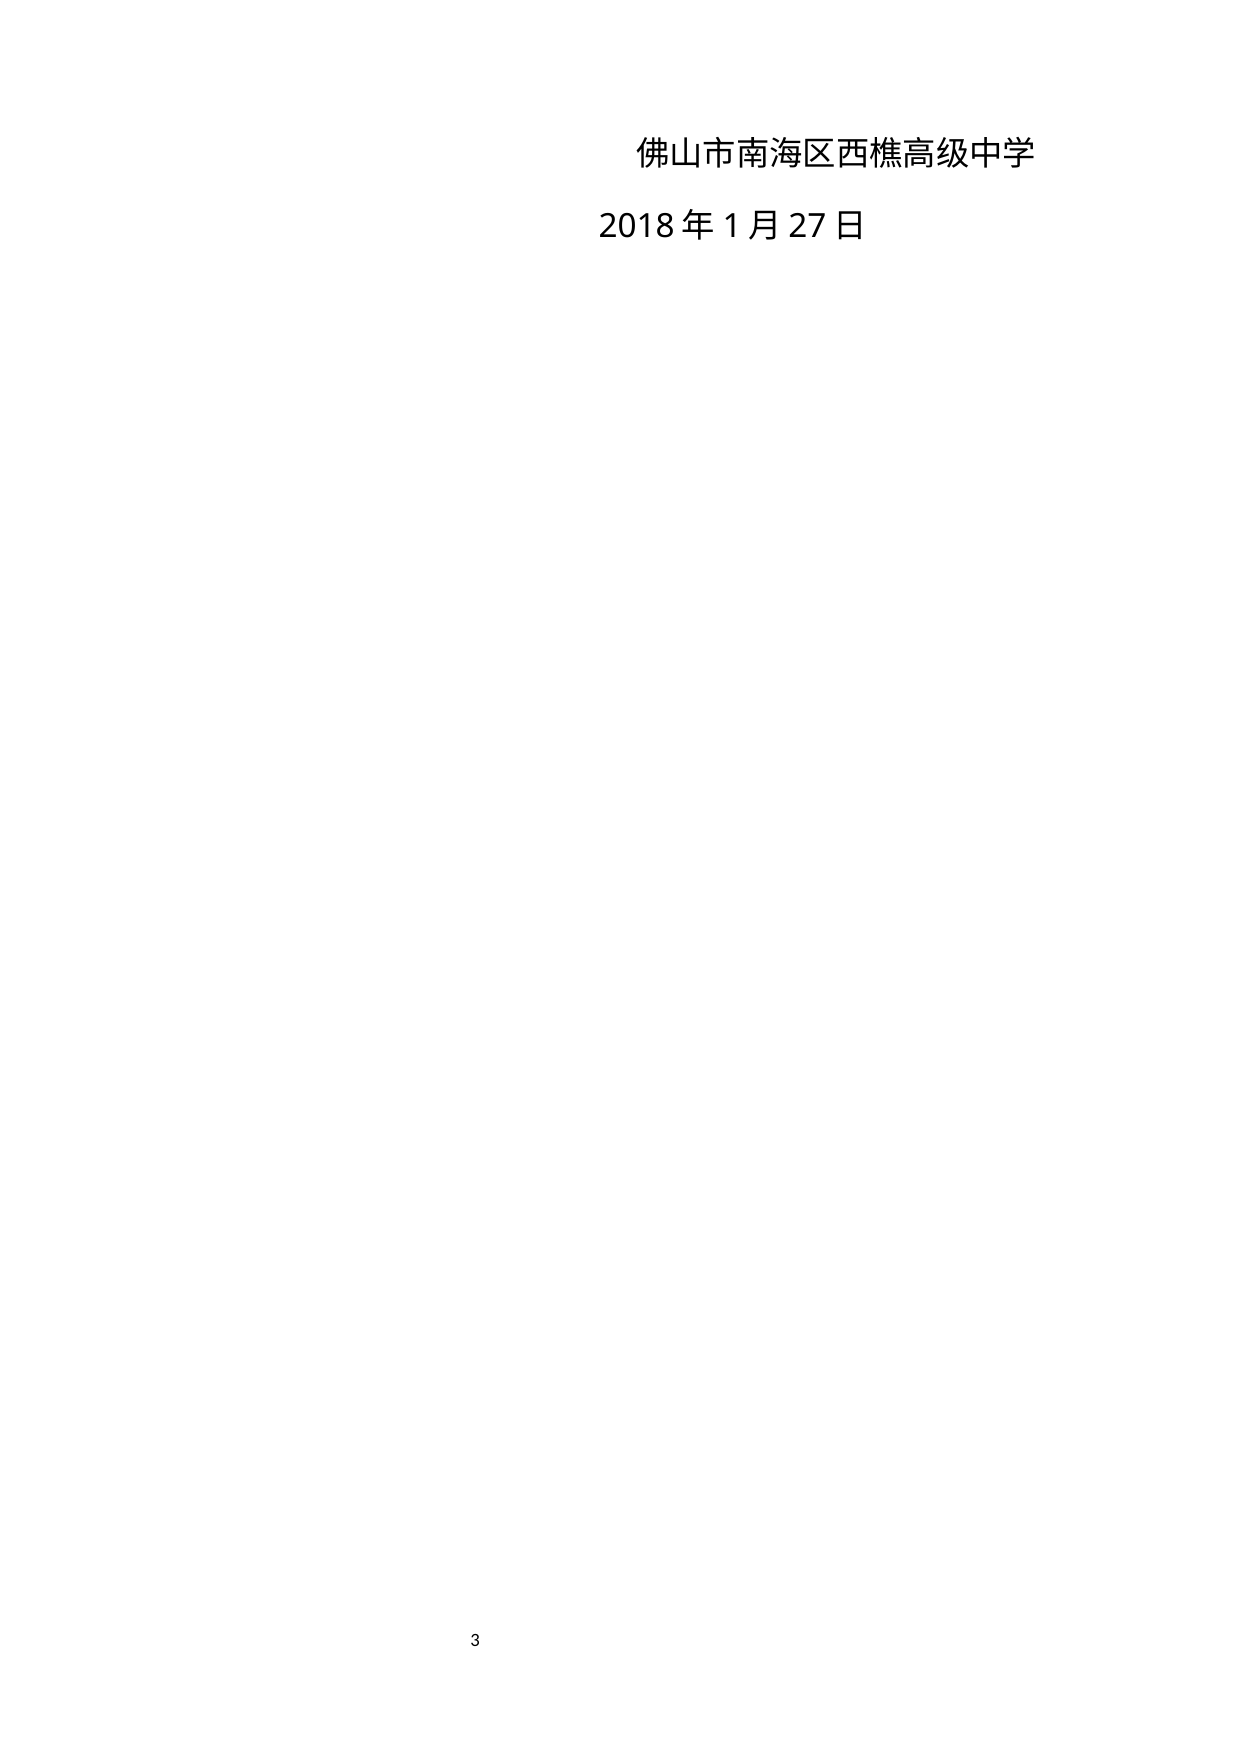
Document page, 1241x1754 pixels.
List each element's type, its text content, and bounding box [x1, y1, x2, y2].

text 佛山市南海区西樵高级中学 [152, 127, 1088, 175]
text 2018年 1月27日 [152, 199, 1038, 247]
